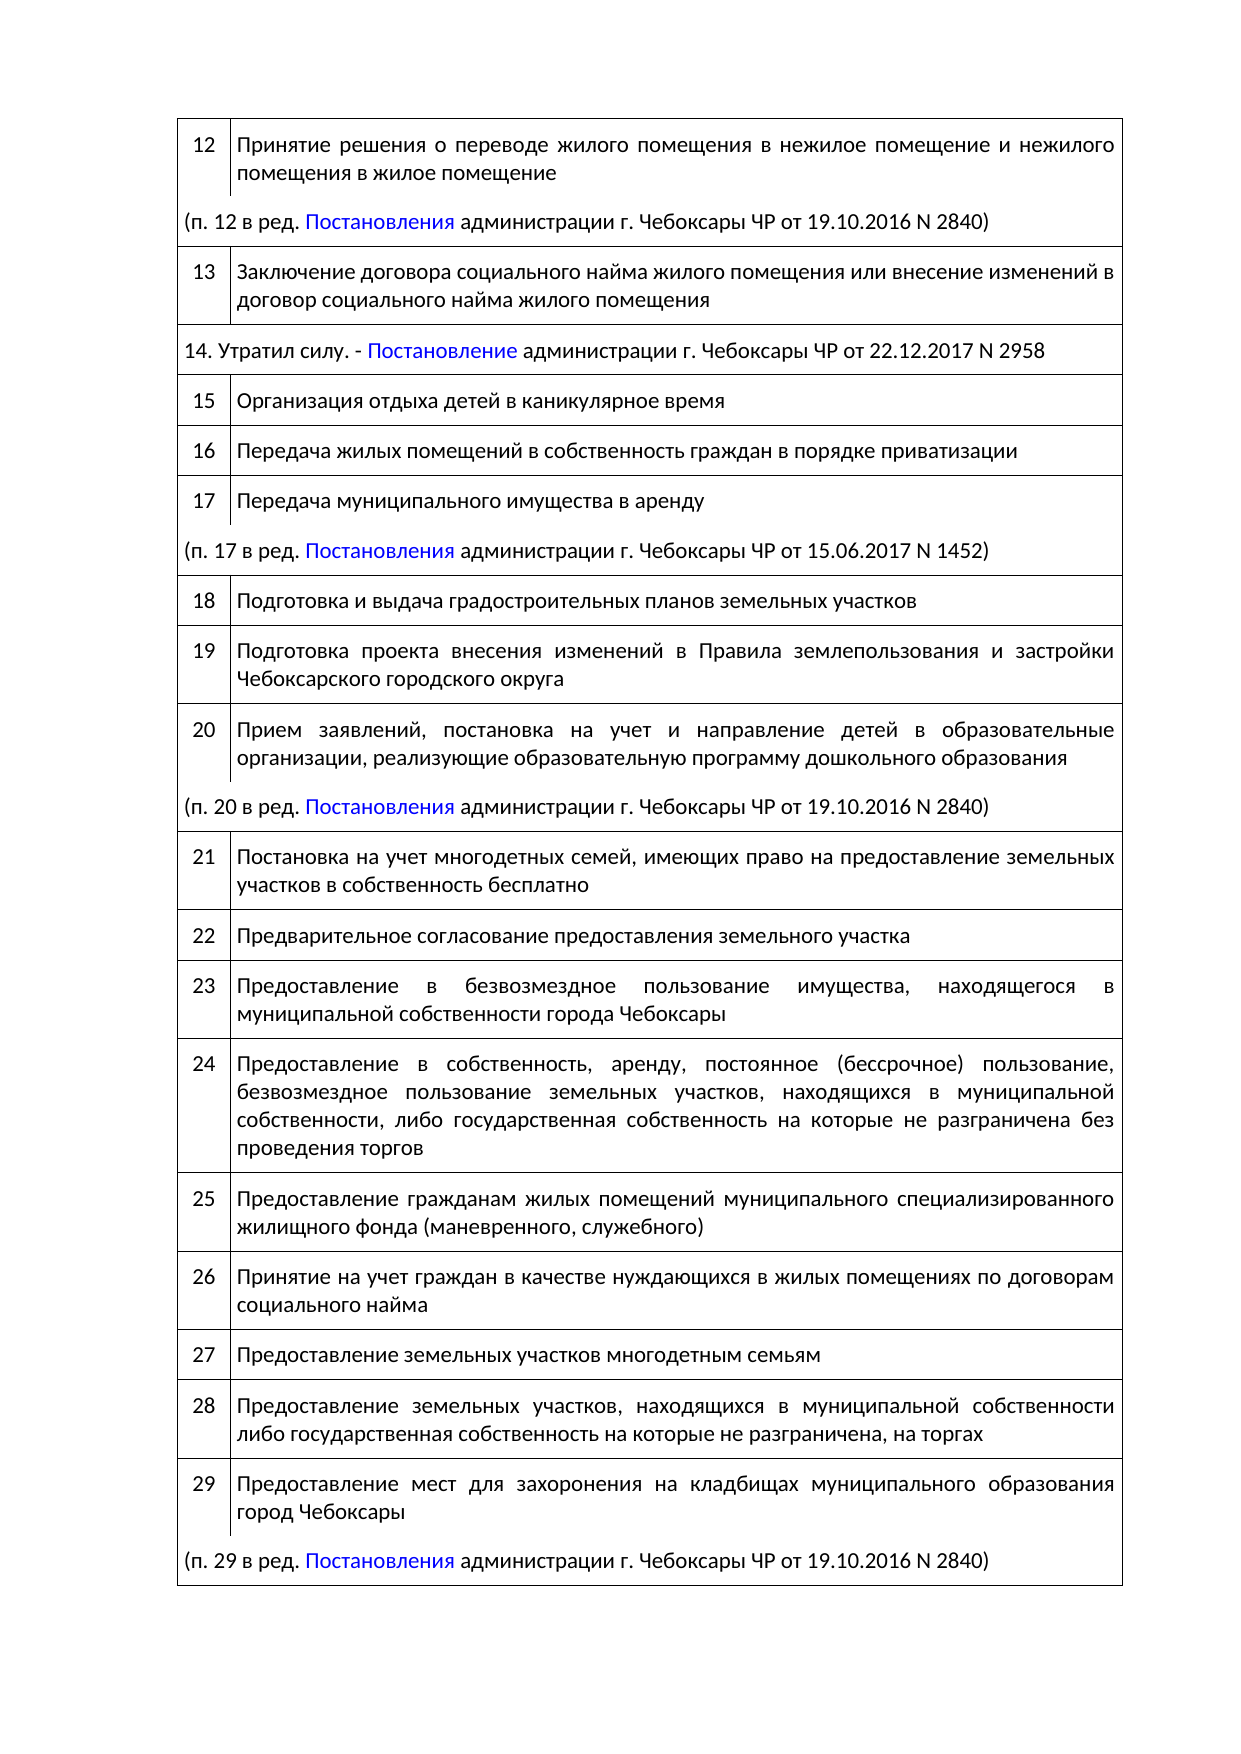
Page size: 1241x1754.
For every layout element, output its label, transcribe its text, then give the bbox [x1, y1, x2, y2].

table_cell 28 [178, 1380, 230, 1457]
table_cell Прием заявлений, постановка на учет и направление детей в образовательные организации, реализующие образовательную программу дошкольного образования [231, 704, 1122, 782]
table_cell 17 [178, 476, 230, 525]
table_cell 27 [178, 1330, 230, 1379]
table_cell Принятие на учет граждан в качестве нуждающихся в жилых помещениях по договорам социального найма [231, 1252, 1122, 1329]
table_cell Организация отдыха детей в каникулярное время [231, 375, 1122, 425]
table_cell 29 [178, 1459, 230, 1536]
table_cell Предоставление земельных участков многодетным семьям [231, 1330, 1122, 1379]
table_cell 18 [178, 576, 230, 625]
table_cell Предварительное согласование предоставления земельного участка [231, 910, 1122, 959]
table_cell 25 [178, 1173, 230, 1251]
table_cell 24 [178, 1039, 230, 1172]
table_cell 19 [178, 626, 230, 703]
table_cell 22 [178, 910, 230, 959]
table_cell 21 [178, 832, 230, 909]
table_cell Предоставление мест для захоронения на кладбищах муниципального образования город Чебоксары [231, 1459, 1122, 1536]
table_cell (п. 12 в ред. Постановления администрации г. Чебоксары ЧР от 19.10.2016 N 2840) [178, 196, 1122, 246]
table_cell Подготовка проекта внесения изменений в Правила землепользования и застройки Чебоксарского городского округа [231, 626, 1122, 703]
table_cell (п. 29 в ред. Постановления администрации г. Чебоксары ЧР от 19.10.2016 N 2840) [178, 1536, 1122, 1585]
table_cell Передача муниципального имущества в аренду [231, 476, 1122, 525]
table_cell 14. Утратил силу. - Постановление администрации г. Чебоксары ЧР от 22.12.2017 N 2958 [178, 325, 1122, 374]
table_cell Постановка на учет многодетных семей, имеющих право на предоставление земельных участков в собственность бесплатно [231, 832, 1122, 909]
table_cell 15 [178, 375, 230, 425]
table_cell Принятие решения о переводе жилого помещения в нежилое помещение и нежилого помещения в жилое помещение [231, 119, 1122, 196]
table_cell 26 [178, 1252, 230, 1329]
table_cell 16 [178, 426, 230, 475]
table_cell (п. 20 в ред. Постановления администрации г. Чебоксары ЧР от 19.10.2016 N 2840) [178, 782, 1122, 831]
table_cell Предоставление в собственность, аренду, постоянное (бессрочное) пользование, безвозмездное пользование земельных участков, находящихся в муниципальной собственности, либо государственная собственность на которые не разграничена без проведения торгов [231, 1039, 1122, 1172]
table_cell Предоставление в безвозмездное пользование имущества, находящегося в муниципальной собственности города Чебоксары [231, 961, 1122, 1038]
table_cell 13 [178, 247, 230, 324]
table_cell 20 [178, 704, 230, 782]
table_cell Предоставление гражданам жилых помещений муниципального специализированного жилищного фонда (маневренного, служебного) [231, 1173, 1122, 1251]
table_cell Передача жилых помещений в собственность граждан в порядке приватизации [231, 426, 1122, 475]
table_cell Заключение договора социального найма жилого помещения или внесение изменений в договор социального найма жилого помещения [231, 247, 1122, 324]
table_cell 12 [178, 119, 230, 196]
table_cell Подготовка и выдача градостроительных планов земельных участков [231, 576, 1122, 625]
table_cell (п. 17 в ред. Постановления администрации г. Чебоксары ЧР от 15.06.2017 N 1452) [178, 525, 1122, 574]
table_cell 23 [178, 961, 230, 1038]
table_cell Предоставление земельных участков, находящихся в муниципальной собственности либо государственная собственность на которые не разграничена, на торгах [231, 1380, 1122, 1457]
